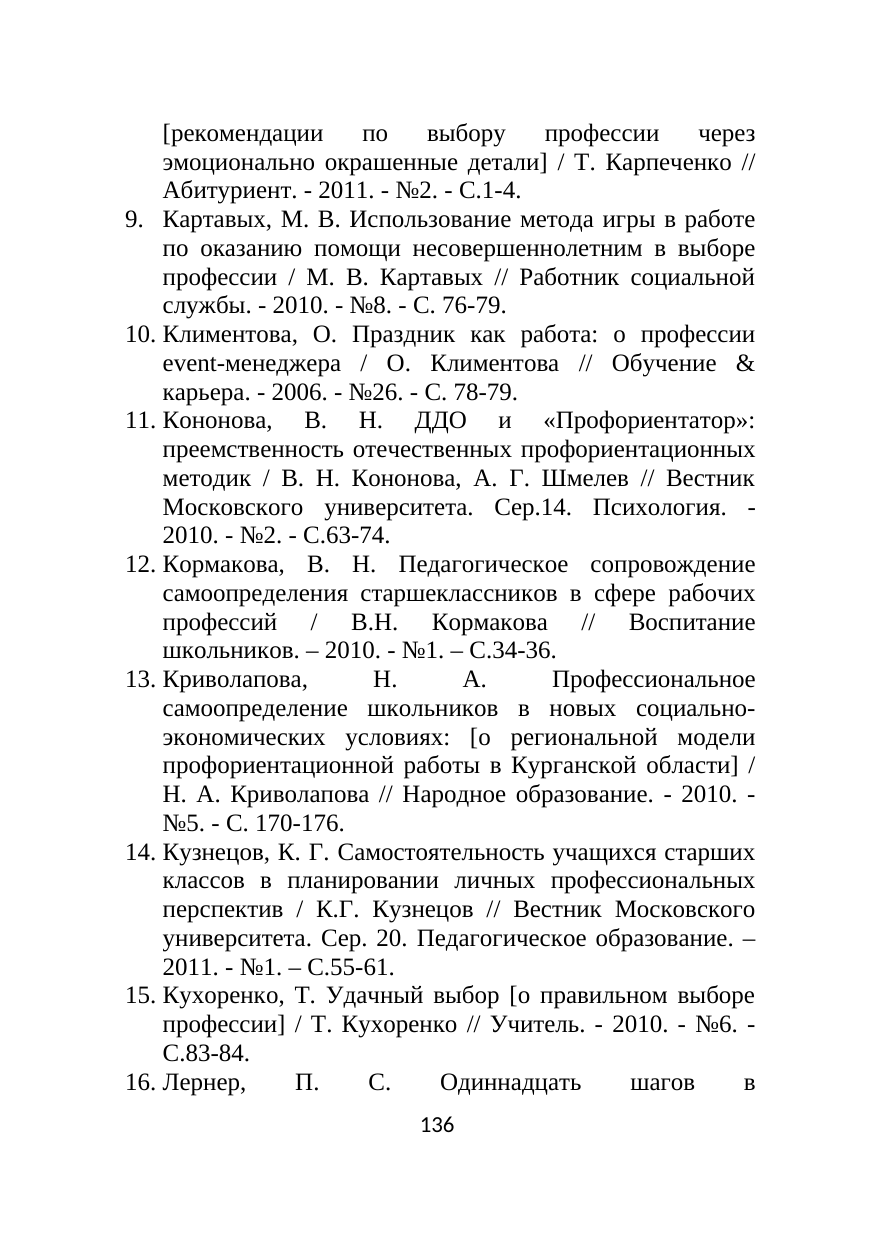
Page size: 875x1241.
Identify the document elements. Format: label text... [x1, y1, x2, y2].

list Климентова, О. Праздник как работа: о профессии event-менеджера / О. Климентова // Обучение & карьера. - 2006. - №26. - С. 78-79. [125, 319, 756, 406]
list Криволапова, Н. А. Профессиональное самоопределение школьников в новых социально-экономических условиях: [о региональной модели профориентационной работы в Курганской области] / Н. А. Криволапова // Народное образование. - 2010. - №5. - С. 170-176. [125, 664, 756, 837]
list Кононова, В. Н. ДДО и «Профориентатор»: преемственность отечественных профориентационных методик / В. Н. Кононова, А. Г. Шмелев // Вестник Московского университета. Сер.14. Психология. - 2010. - №2. - С.63-74. [125, 406, 756, 549]
list Кузнецов, К. Г. Самостоятельность учащихся старших классов в планировании личных профессиональных перспектив / К.Г. Кузнецов // Вестник Московского университета. Сер. 20. Педагогическое образование. – 2011. - №1. – С.55-61. [125, 837, 756, 981]
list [125, 118, 756, 204]
list Кормакова, В. Н. Педагогическое сопровождение самоопределения старшеклассников в сфере рабочих профессий / В.Н. Кормакова // Воспитание школьников. – 2010. - №1. – С.34-36. [125, 549, 756, 664]
list Кухоренко, Т. Удачный выбор [о правильном выборе профессии] / Т. Кухоренко // Учитель. - 2010. - №6. - С.83-84. [125, 981, 756, 1067]
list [125, 1067, 756, 1096]
list Картавых, М. В. Использование метода игры в работе по оказанию помощи несовершеннолетним в выборе профессии / М. В. Картавых // Работник социальной службы. - 2010. - №8. - С. 76-79. [125, 204, 756, 319]
